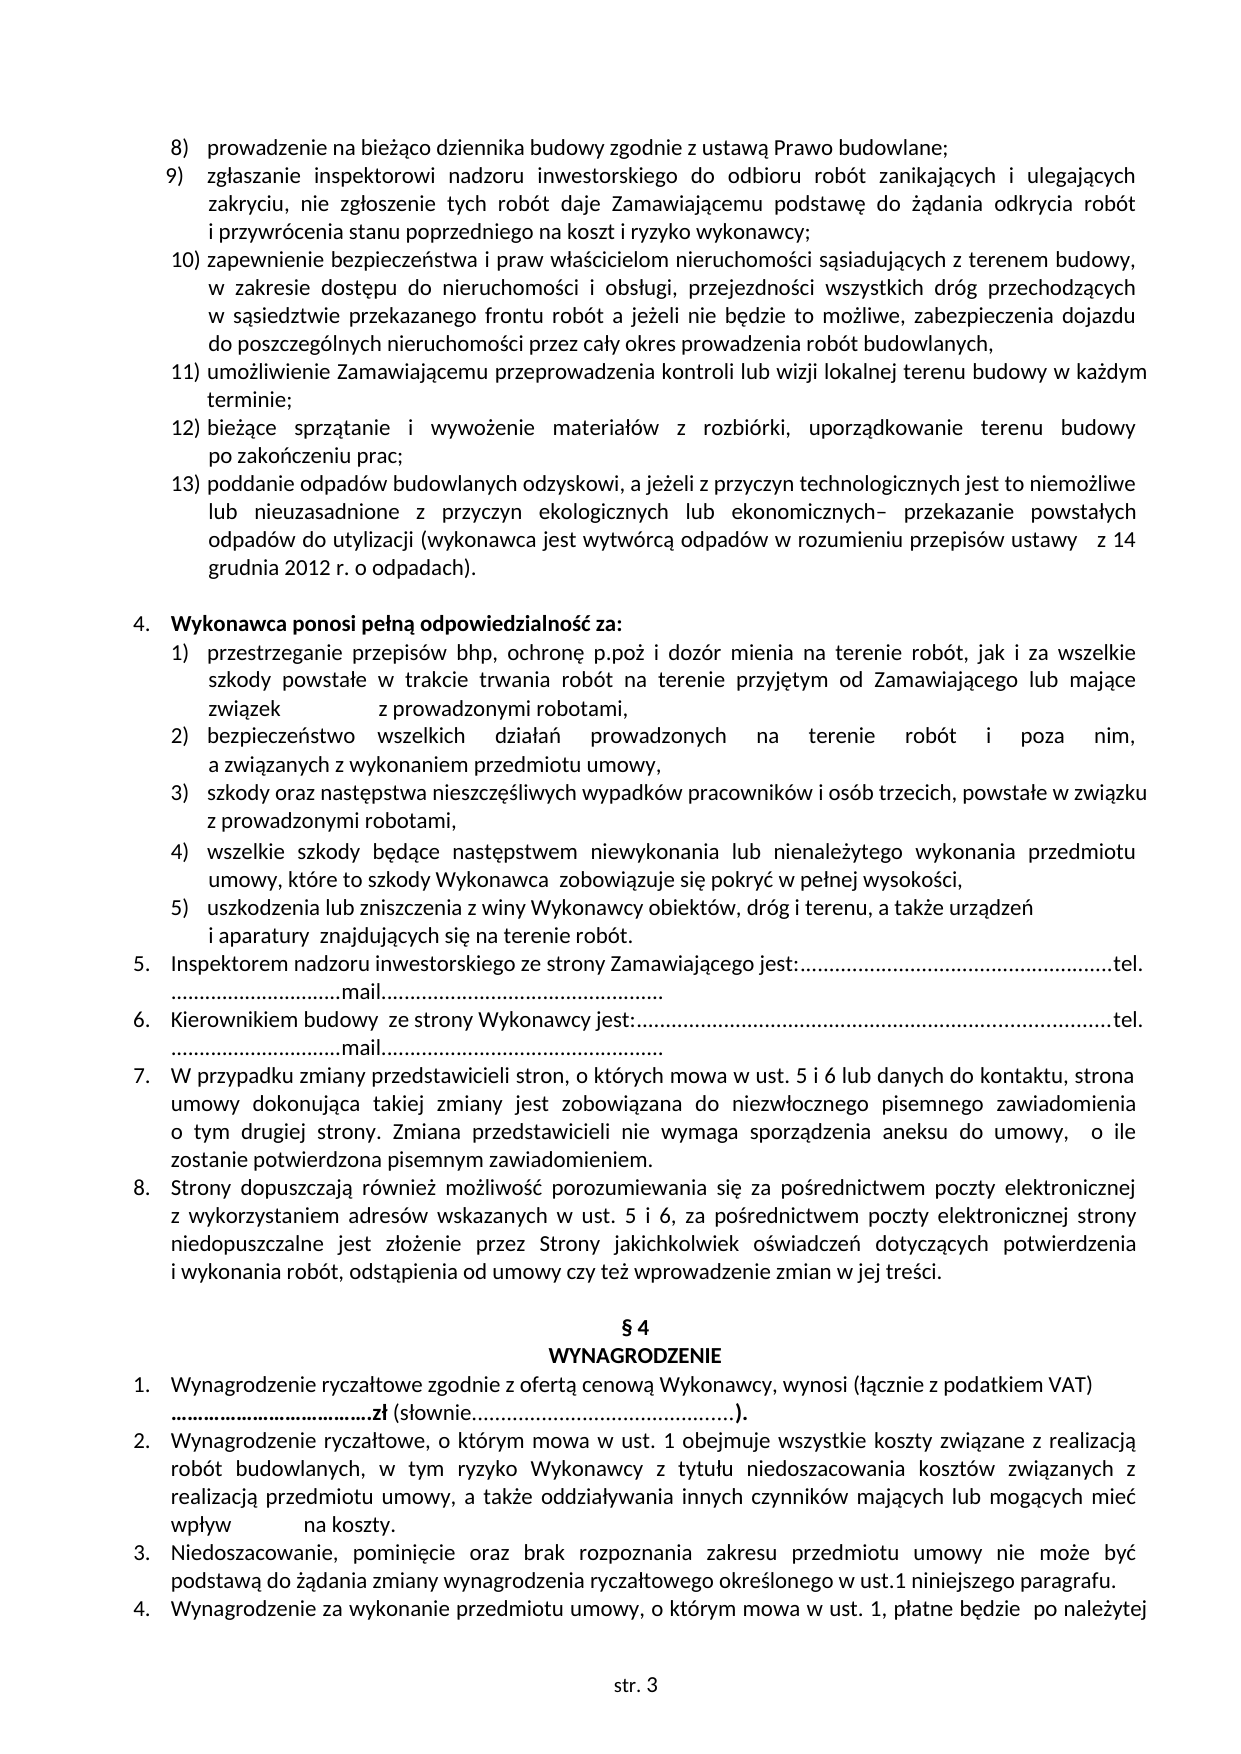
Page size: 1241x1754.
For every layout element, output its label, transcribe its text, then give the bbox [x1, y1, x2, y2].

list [133, 1594, 1148, 1622]
list bezpieczeństwo wszelkich działań prowadzonych na terenie robót i poza nim, a związanych z wykonaniem przedmiotu umowy, [171, 722, 1138, 778]
list Wykonawca ponosi pełną odpowiedzialność za: [133, 609, 1148, 638]
list Wynagrodzenie ryczałtowe, o którym mowa w ust. 1 obejmuje wszystkie koszty związane z realizacją robót budowlanych, w tym ryzyko Wykonawcy z tytułu niedoszacowania kosztów związanych z realizacją przedmiotu umowy, a także oddziaływania innych czynników mających lub mogących mieć wpływ na koszty. [133, 1426, 1138, 1538]
list szkody oraz następstwa nieszczęśliwych wypadków pracowników i osób trzecich, powstałe w związku z prowadzonymi robotami, [170, 778, 1148, 834]
list poddanie odpadów budowlanych odzyskowi, a jeżeli z przyczyn technologicznych jest to niemożliwe lub nieuzasadnione z przyczyn ekologicznych lub ekonomicznych– przekazanie powstałych odpadów do utylizacji (wykonawca jest wytwórcą odpadów w rozumieniu przepisów ustawy z 14 grudnia 2012 r. o odpadach). [171, 469, 1138, 581]
list Kierownikiem budowy ze strony Wykonawcy jest: tel. ..............................mail................................................. [133, 1005, 1148, 1061]
list Strony dopuszczają również możliwość porozumiewania się za pośrednictwem poczty elektronicznej z wykorzystaniem adresów wskazanych w ust. 5 i 6, za pośrednictwem poczty elektronicznej strony niedopuszczalne jest złożenie przez Strony jakichkolwiek oświadczeń dotyczących potwierdzenia i wykonania robót, odstąpienia od umowy czy też wprowadzenie zmian w jej treści. [133, 1173, 1138, 1286]
text ……………………………….zł (słownie ). [171, 1398, 1148, 1426]
list zgłaszanie inspektorowi nadzoru inwestorskiego do odbioru robót zanikających i ulegających zakryciu, nie zgłoszenie tych robót daje Zamawiającemu podstawę do żądania odkrycia robót i przywrócenia stanu poprzedniego na koszt i ryzyko wykonawcy; [165, 161, 1138, 245]
list Niedoszacowanie, pominięcie oraz brak rozpoznania zakresu przedmiotu umowy nie może być podstawą do żądania zmiany wynagrodzenia ryczałtowego określonego w ust.1 niniejszego paragrafu. [133, 1538, 1137, 1594]
list zapewnienie bezpieczeństwa i praw właścicielom nieruchomości sąsiadujących z terenem budowy, w zakresie dostępu do nieruchomości i obsługi, przejezdności wszystkich dróg przechodzących w sąsiedztwie przekazanego frontu robót a jeżeli nie będzie to możliwe, zabezpieczenia dojazdu do poszczególnych nieruchomości przez cały okres prowadzenia robót budowlanych, [171, 245, 1137, 357]
list Inspektorem nadzoru inwestorskiego ze strony Zamawiającego jest: tel. ..............................mail................................................. [133, 949, 1148, 1005]
list wszelkie szkody będące następstwem niewykonania lub nienależytego wykonania przedmiotu umowy, które to szkody Wykonawca zobowiązuje się pokryć w pełnej wysokości, [171, 837, 1138, 893]
list W przypadku zmiany przedstawicieli stron, o których mowa w ust. 5 i 6 lub danych do kontaktu, strona umowy dokonująca takiej zmiany jest zobowiązana do niezwłocznego pisemnego zawiadomienia o tym drugiej strony. Zmiana przedstawicieli nie wymaga sporządzenia aneksu do umowy, o ile zostanie potwierdzona pisemnym zawiadomieniem. [133, 1061, 1138, 1173]
subtitle WYNAGRODZENIE [159, 1342, 1111, 1370]
list prowadzenie na bieżąco dziennika budowy zgodnie z ustawą Prawo budowlane; [170, 133, 1148, 161]
list umożliwienie Zamawiającemu przeprowadzenia kontroli lub wizji lokalnej terenu budowy w każdym terminie; [170, 357, 1148, 413]
text § 4 [159, 1313, 1111, 1342]
list Wynagrodzenie ryczałtowe zgodnie z ofertą cenową Wykonawcy, wynosi (łącznie z podatkiem VAT) [133, 1370, 1148, 1398]
list przestrzeganie przepisów bhp, ochronę p.poż i dozór mienia na terenie robót, jak i za wszelkie szkody powstałe w trakcie trwania robót na terenie przyjętym od Zamawiającego lub mające związek z prowadzonymi robotami, [171, 638, 1138, 722]
list bieżące sprzątanie i wywożenie materiałów z rozbiórki, uporządkowanie terenu budowy po zakończeniu prac; [171, 413, 1137, 469]
list uszkodzenia lub zniszczenia z winy Wykonawcy obiektów, dróg i terenu, a także urządzeń [170, 893, 1148, 921]
text i aparatury znajdujących się na terenie robót. [208, 921, 1148, 949]
